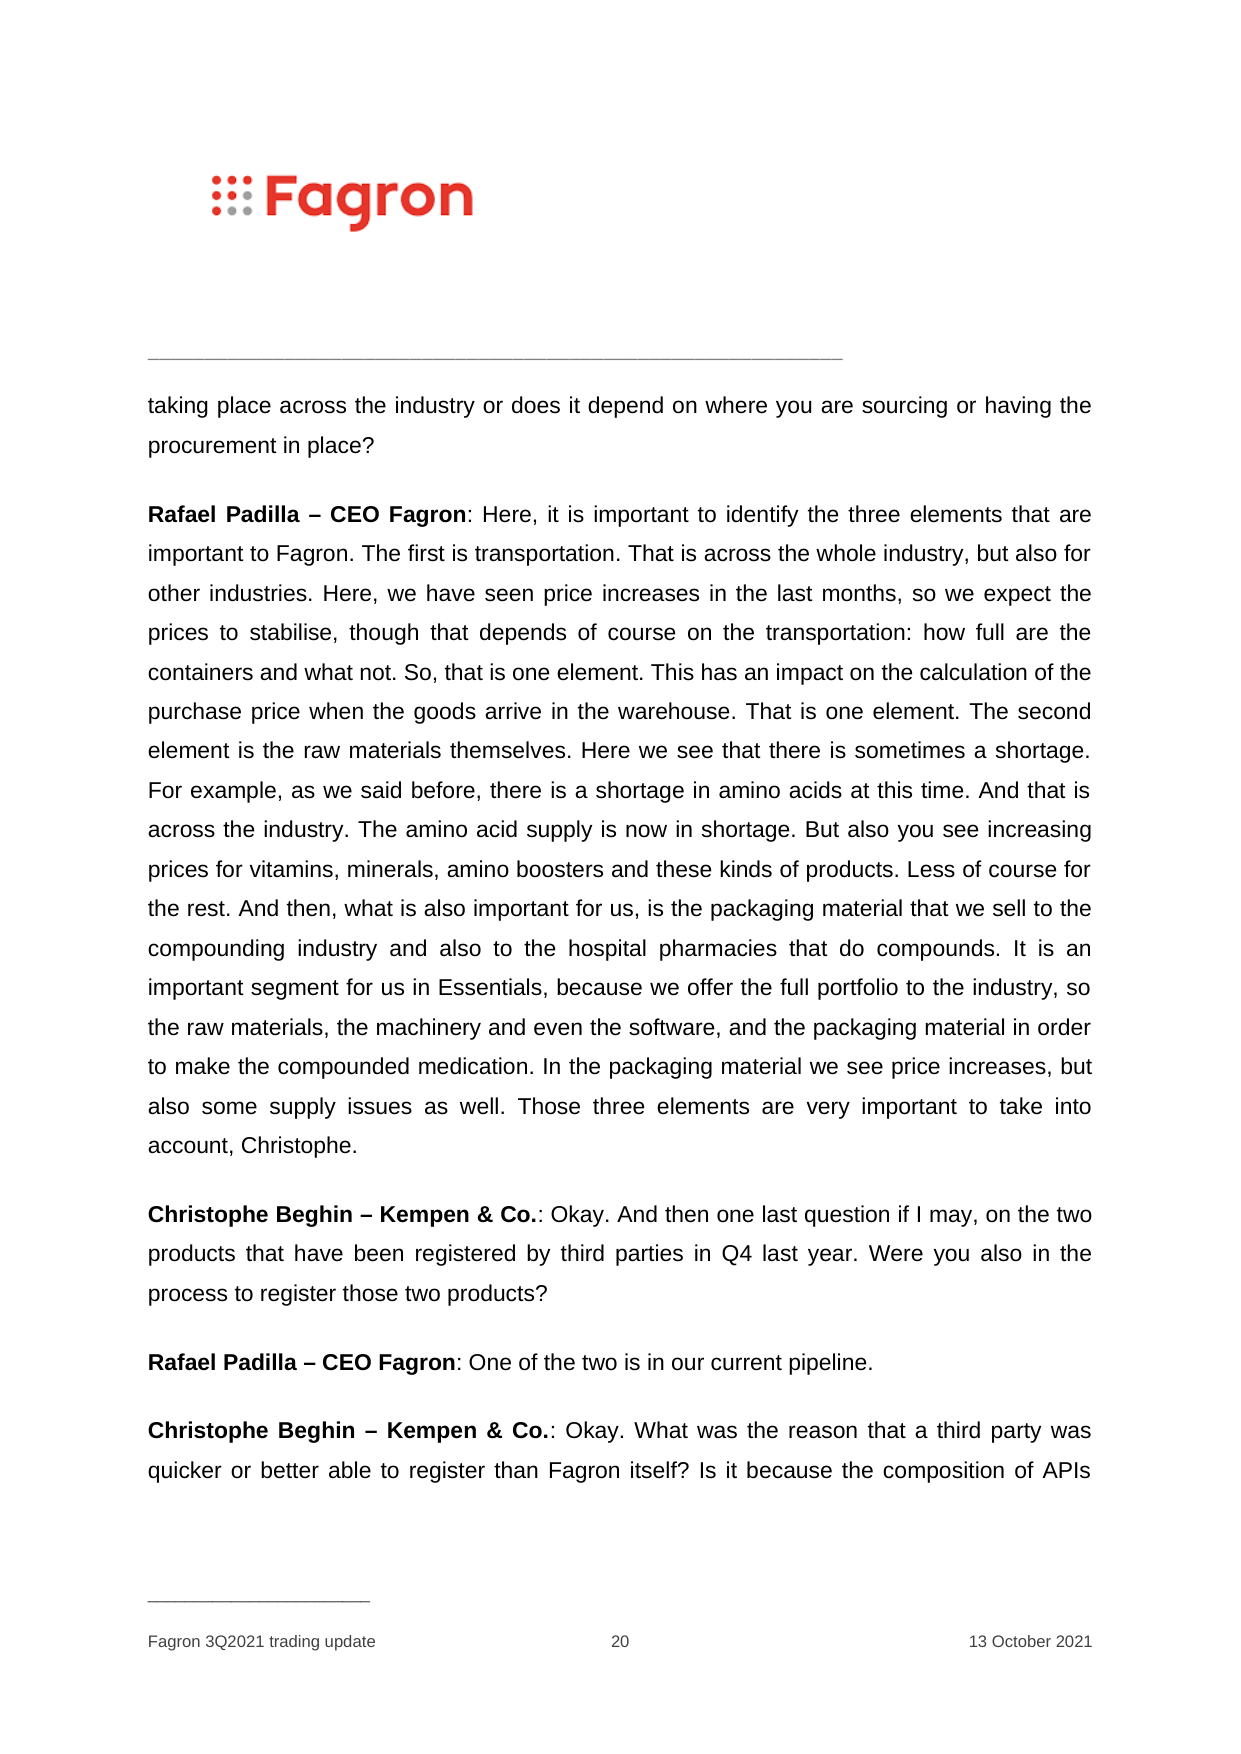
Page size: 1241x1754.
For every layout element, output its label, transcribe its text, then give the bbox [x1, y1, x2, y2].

text Rafael Padilla – CEO Fagron: One of the two is in our current pipeline. [148, 1348, 1093, 1375]
picture [147, 102, 538, 306]
text Rafael Padilla – CEO Fagron: Here, it is important to identify the three elements that are important to Fagron. The first is transportation. That is across the whole industry, but also for other industries. Here, we have seen price increases in the last months, so we expect the prices to stabilise, though that depends of course on the transportation: how full are the containers and what not. So, that is one element. This has an impact on the calculation of the purchase price when the goods arrive in the warehouse. That is one element. The second element is the raw materials themselves. Here we see that there is sometimes a shortage. For example, as we said before, there is a shortage in amino acids at this time. And that is across the industry. The amino acid supply is now in shortage. But also you see increasing prices for vitamins, minerals, amino boosters and these kinds of products. Less of course for the rest. And then, what is also important for us, is the packaging material that we sell to the compounding industry and also to the hospital pharmacies that do compounds. It is an important segment for us in Essentials, because we offer the full portfolio to the industry, so the raw materials, the machinery and even the software, and the packaging material in order to make the compounded medication. In the packaging material we see price increases, but also some supply issues as well. Those three elements are very important to take into account, Christophe. [148, 501, 1093, 1158]
text Christophe Beghin – Kempen & Co.: Okay. And then one last question if I may, on the two products that have been registered by third parties in Q4 last year. Were you also in the process to register those two products? [148, 1201, 1093, 1306]
